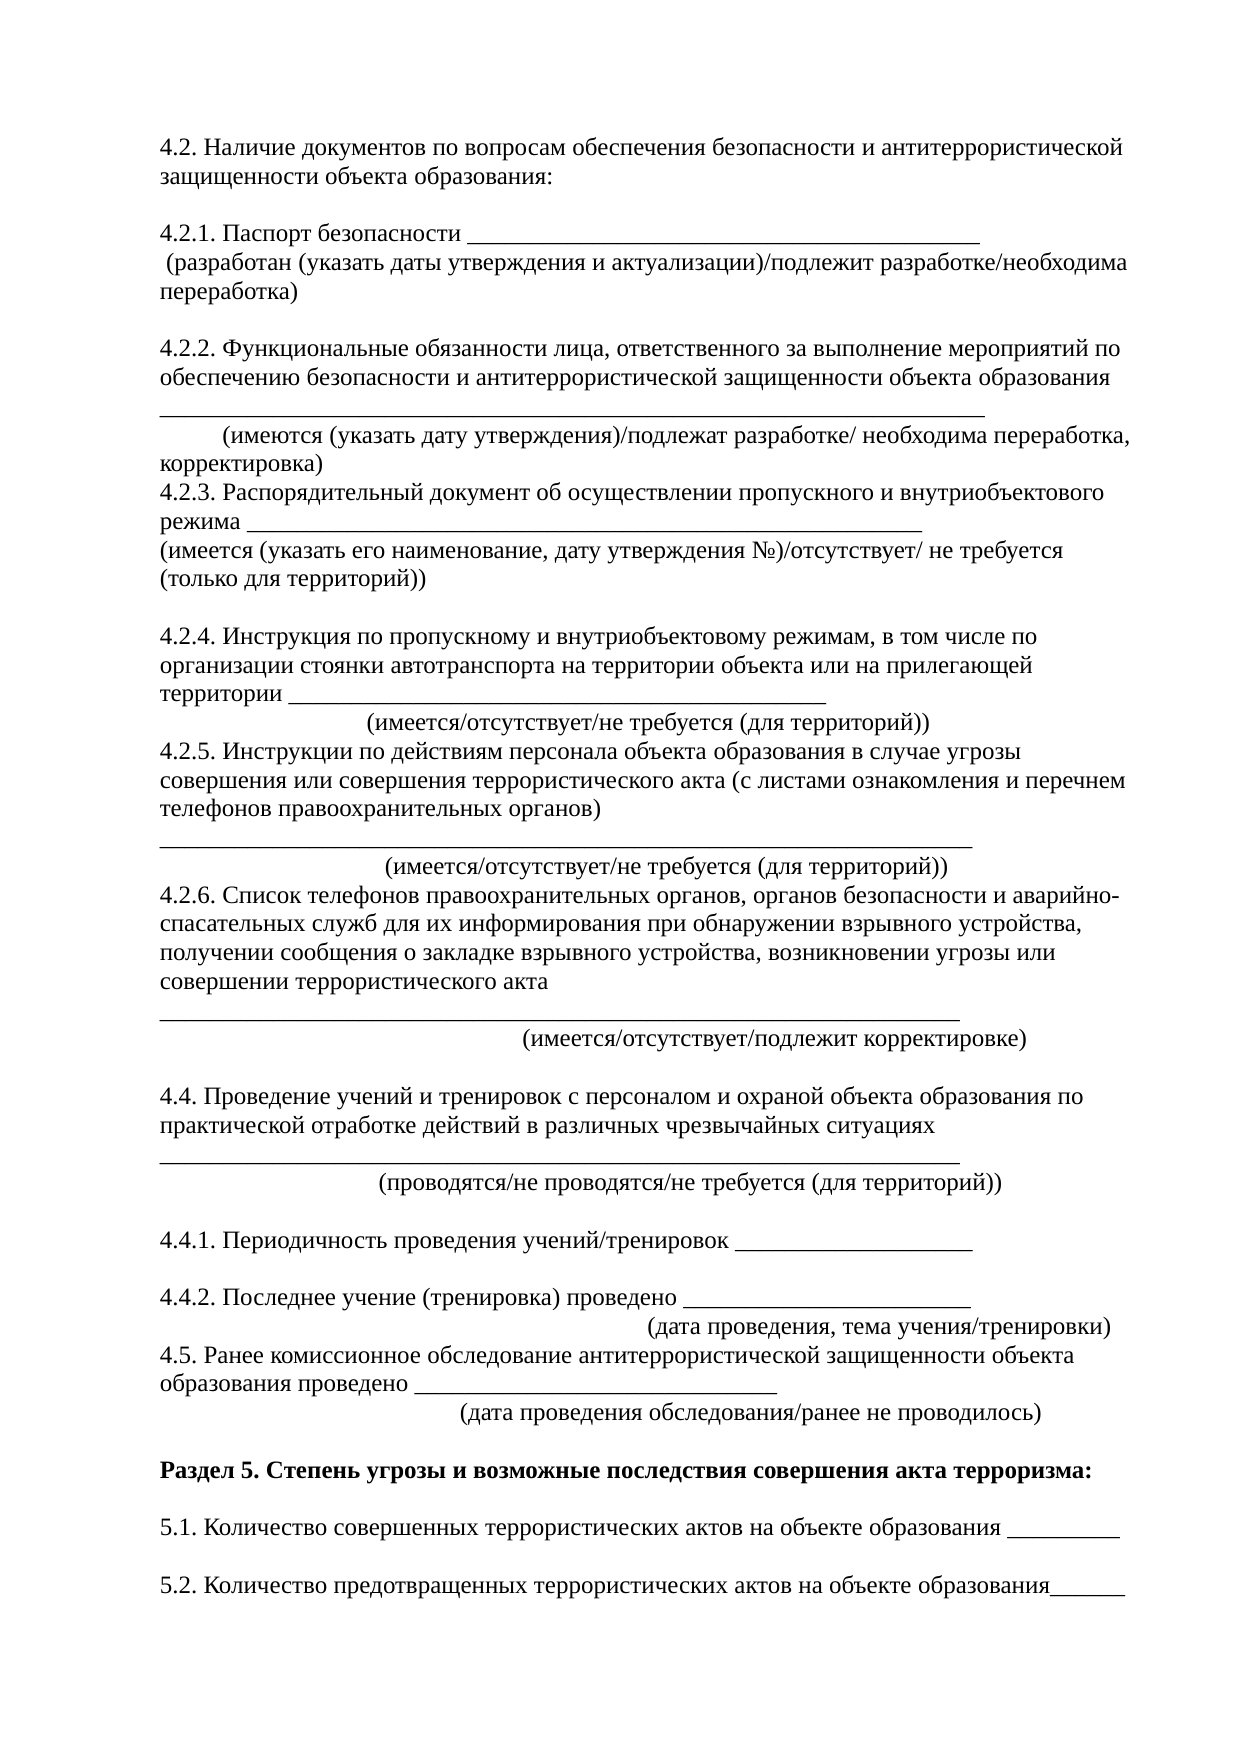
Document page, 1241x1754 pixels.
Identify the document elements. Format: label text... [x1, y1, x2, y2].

text 4.5. Ранее комиссионное обследование антитеррористической защищенности объекта образования проведено _____________________________ [159, 1340, 1137, 1397]
text (имеется (указать его наименование, дату утверждения №)/отсутствует/ не требуется (только для территорий)) [159, 535, 1137, 592]
text (имеется/отсутствует/не требуется (для территорий)) [159, 707, 1137, 736]
text 4.2.5. Инструкции по действиям персонала объекта образования в случае угрозы совершения или совершения террористического акта (с листами ознакомления и перечнем телефонов правоохранительных органов) _________________________________________________________________ [159, 736, 1137, 851]
text 5.2. Количество предотвращенных террористических актов на объекте образования______ [159, 1570, 1137, 1598]
text (дата проведения обследования/ранее не проводилось) [159, 1397, 1137, 1426]
text (дата проведения, тема учения/тренировки) [159, 1311, 1137, 1340]
text Раздел 5. Степень угрозы и возможные последствия совершения акта терроризма: [159, 1455, 1137, 1483]
text (разработан (указать даты утверждения и актуализации)/подлежит разработке/необходима переработка) [159, 247, 1137, 305]
text 4.2.3. Распорядительный документ об осуществлении пропускного и внутриобъектового режима ______________________________________________________ [159, 477, 1137, 535]
text 4.2.6. Список телефонов правоохранительных органов, органов безопасности и аварийно-спасательных служб для их информирования при обнаружении взрывного устройства, получении сообщения о закладке взрывного устройства, возникновении угрозы или совершении террористического акта ________________________________________________________________ [159, 880, 1137, 1023]
text 4.4.1. Периодичность проведения учений/тренировок ___________________ [159, 1225, 1137, 1253]
text 4.2. Наличие документов по вопросам обеспечения безопасности и антитеррористической защищенности объекта образования: [159, 132, 1137, 190]
text 4.2.1. Паспорт безопасности _________________________________________ [159, 218, 1137, 247]
text (проводятся/не проводятся/не требуется (для территорий)) [159, 1167, 1137, 1196]
text 4.4. Проведение учений и тренировок с персоналом и охраной объекта образования по практической отработке действий в различных чрезвычайных ситуациях ________________________________________________________________ [159, 1081, 1137, 1167]
text 5.1. Количество совершенных террористических актов на объекте образования _________ [159, 1512, 1137, 1541]
text (имеется/отсутствует/не требуется (для территорий)) [159, 851, 1137, 880]
text (имеется/отсутствует/подлежит корректировке) [159, 1023, 1137, 1052]
text (имеются (указать дату утверждения)/подлежат разработке/ необходима переработка, корректировка) [159, 420, 1137, 477]
text 4.2.4. Инструкция по пропускному и внутриобъектовому режимам, в том числе по организации стоянки автотранспорта на территории объекта или на прилегающей территории ___________________________________________ [159, 621, 1137, 707]
text 4.2.2. Функциональные обязанности лица, ответственного за выполнение мероприятий по обеспечению безопасности и антитеррористической защищенности объекта образования __________________________________________________________________ [159, 333, 1137, 420]
text 4.4.2. Последнее учение (тренировка) проведено _______________________ [159, 1282, 1137, 1311]
